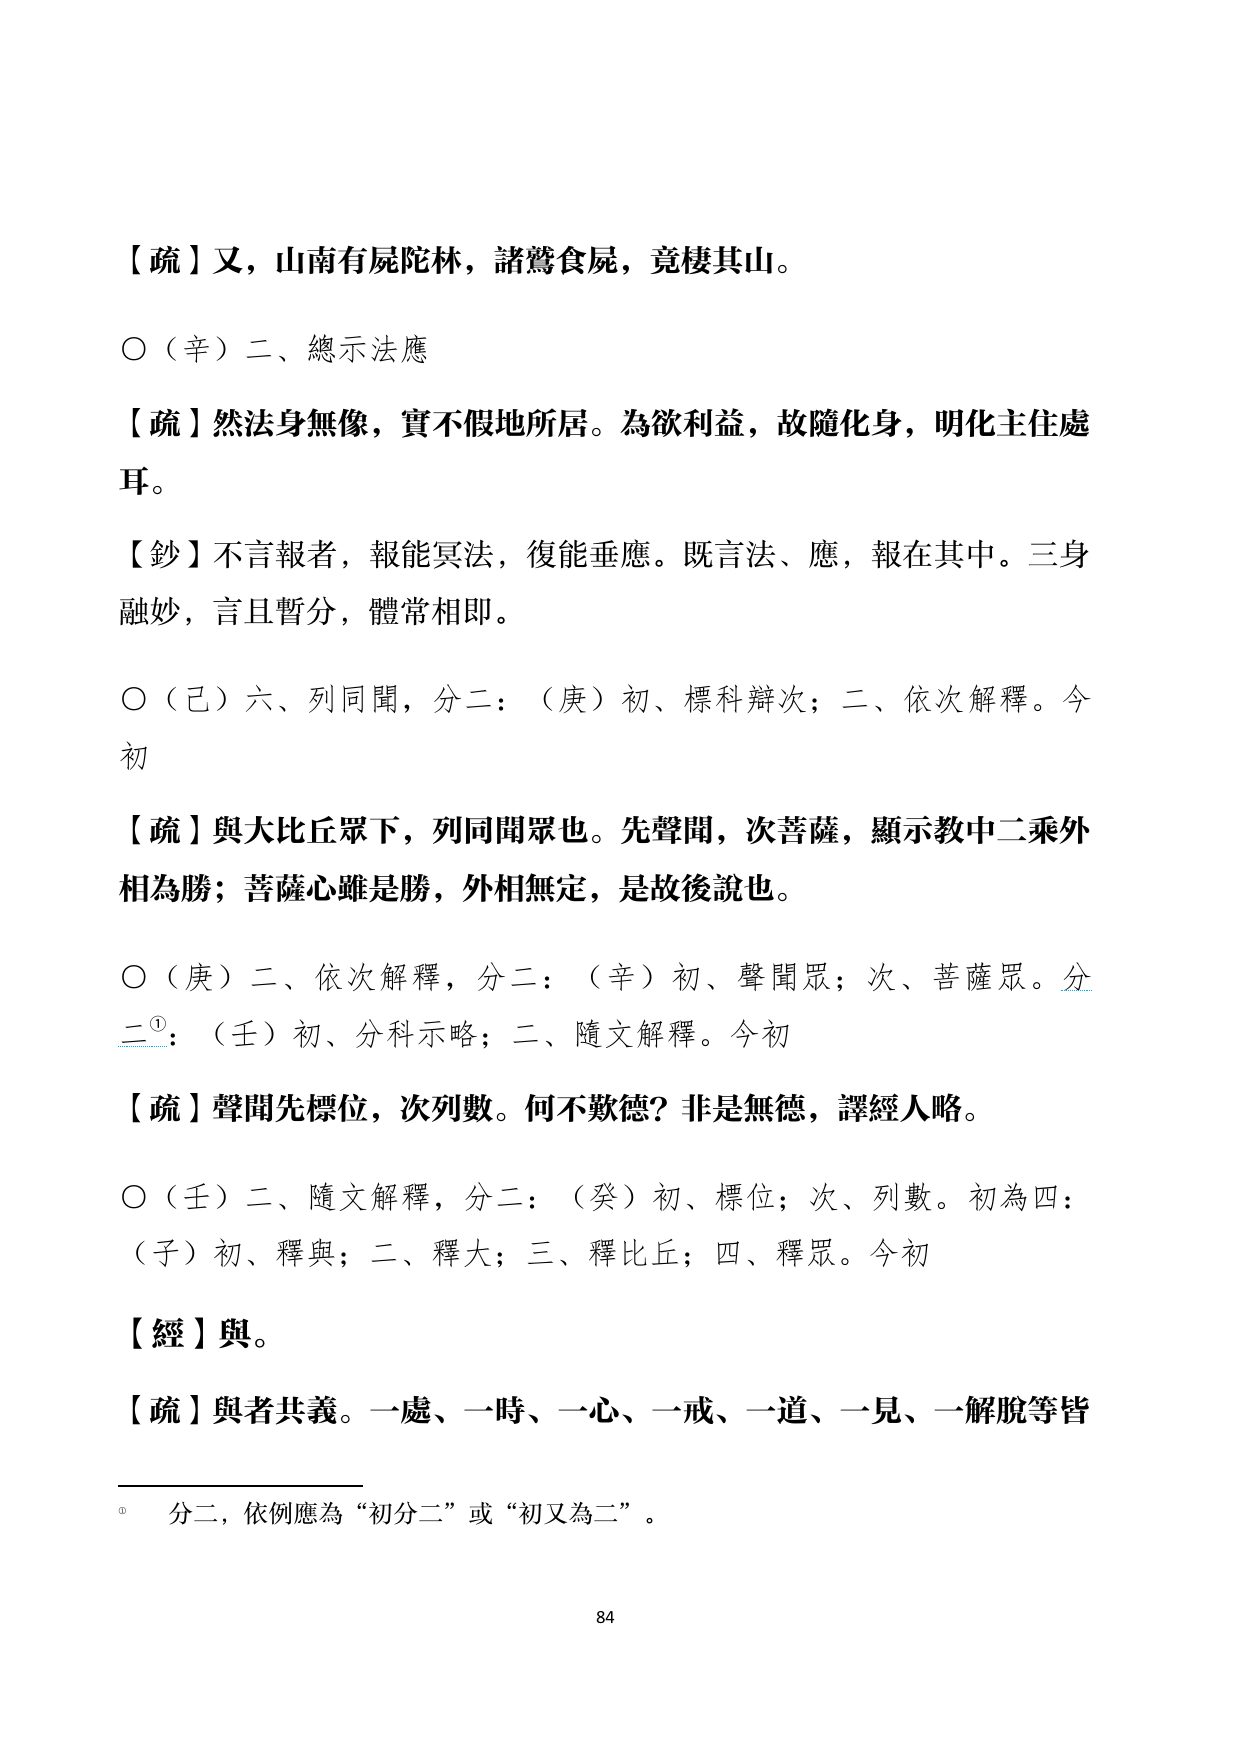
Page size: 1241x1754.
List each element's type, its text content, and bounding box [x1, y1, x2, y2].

text ○（辛）二、總示法應 [118, 315, 1092, 372]
text 【鈔】不言報者，報能冥法，復能垂應。既言法、應，報在其中。三身融妙，言且暫分，體常相即。 [118, 521, 1092, 633]
text 【疏】聲聞先標位，次列數。何不歎德？非是無德，譯經人略。 [118, 1072, 1092, 1131]
text 【疏】然法身無像，實不假地所居。為欲利益，故隨化身，明化主住處耳。 [118, 388, 1092, 504]
text ○（庚）二、依次解釋，分二：（辛）初、聲聞眾；次、菩薩眾。分二：（壬）初、分科示略；二、隨文解釋。今初 [118, 944, 1092, 1056]
text ○（壬）二、隨文解釋，分二：（癸）初、標位；次、列數。初為四：（子）初、釋與；二、釋大；三、釋比丘；四、釋眾。今初 [118, 1163, 1092, 1276]
text 【疏】與者共義。一處、一時、一心、一戒、一道、一見、一解脫等皆一，故名共也。今經阿難與諸大眾同聞，故云與也。 [118, 1375, 1092, 1433]
text 【疏】又，山南有屍陀林，諸鷲食屍，竟棲其山。 [118, 224, 1092, 283]
text 【經】與。 [118, 1292, 1092, 1359]
text 【疏】與大比丘眾下，列同聞眾也。先聲聞，次菩薩，顯示教中二乘外相為勝；菩薩心雖是勝，外相無定，是故後說也。 [118, 794, 1092, 911]
text ○（己）六、列同聞，分二：（庚）初、標科辯次；二、依次解釋。今初 [118, 666, 1092, 778]
